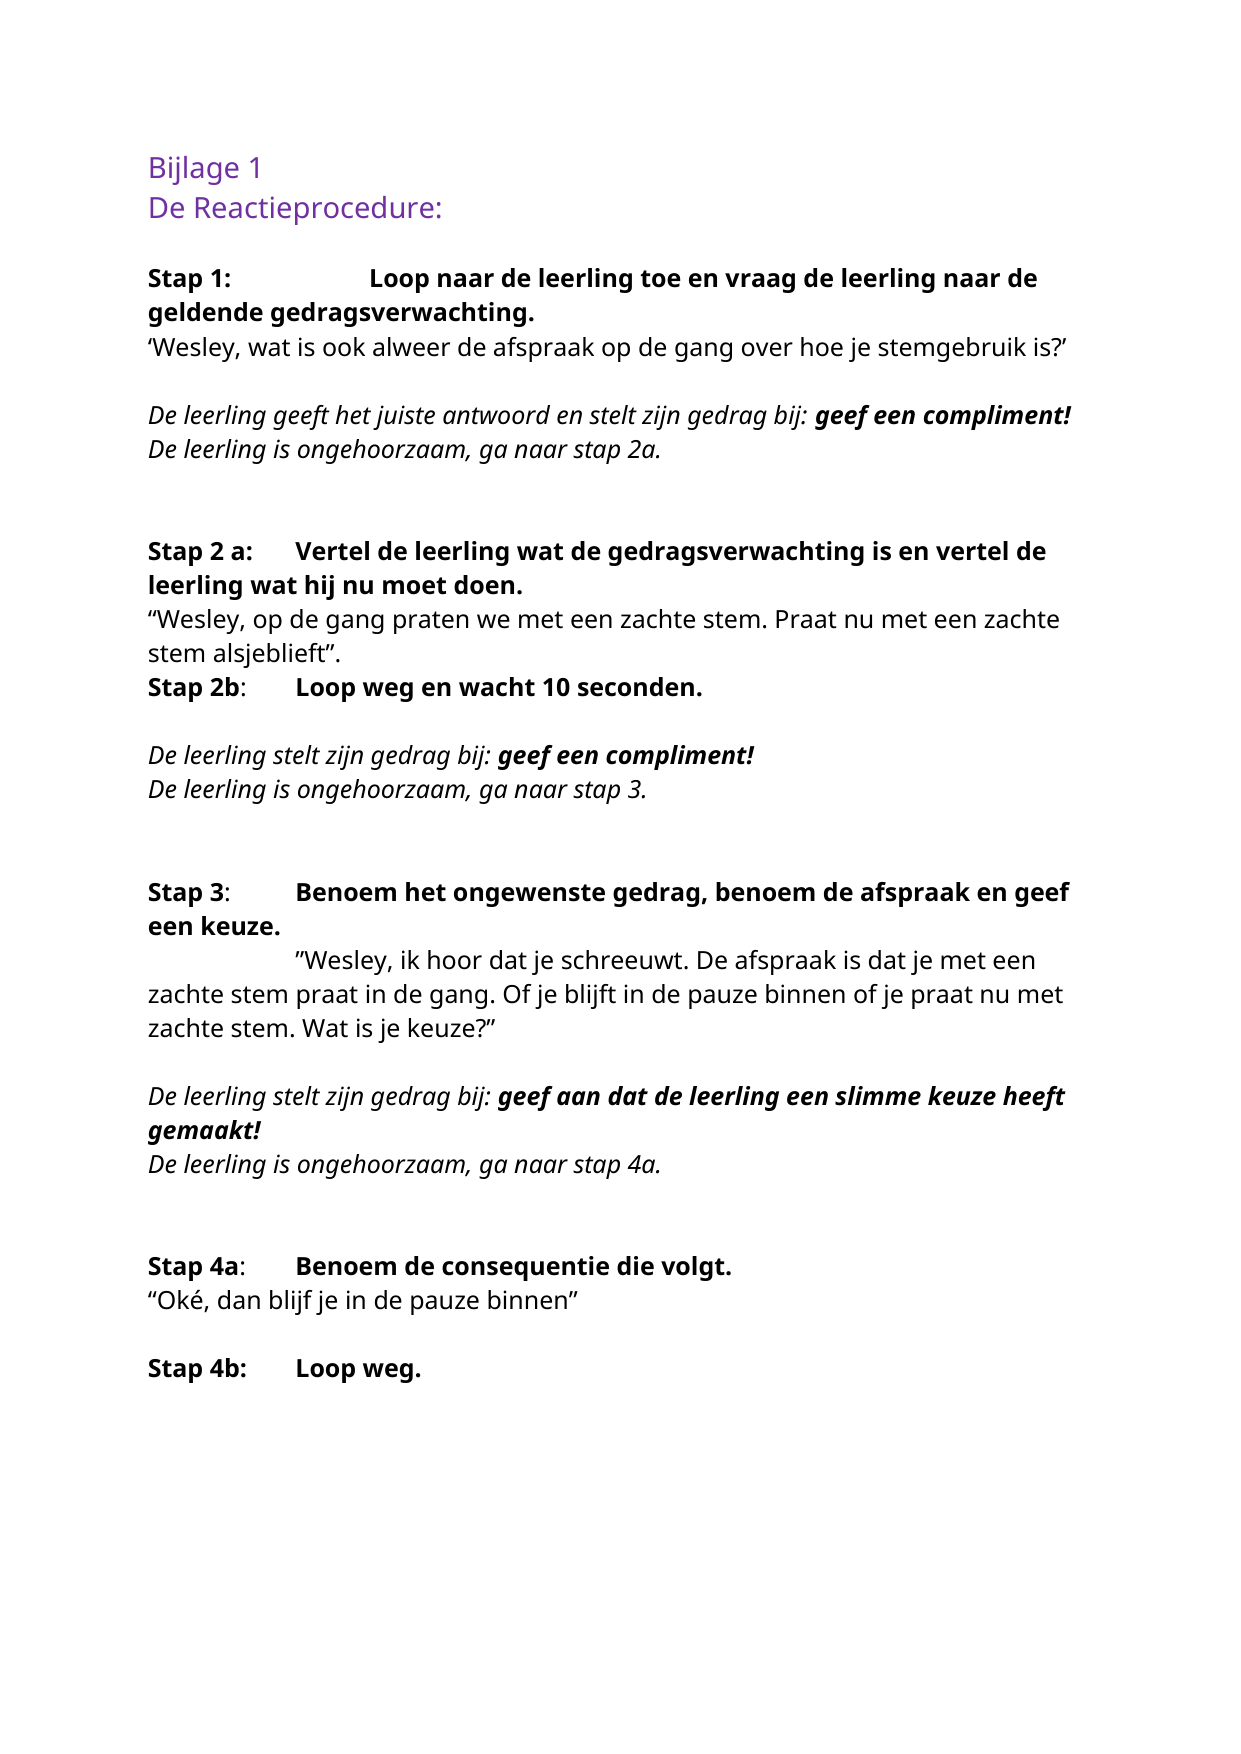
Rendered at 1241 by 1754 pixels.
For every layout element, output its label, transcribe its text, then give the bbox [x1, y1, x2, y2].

text Bijlage 1 [148, 148, 1093, 187]
text Stap 3: Benoem het ongewenste gedrag, benoem de afspraak en geef een keuze. [148, 874, 1093, 942]
text De leerling stelt zijn gedrag bij: geef aan dat de leerling een slimme keuze heeft gemaakt! [148, 1078, 1093, 1147]
text Stap 4b: Loop weg. [148, 1351, 1093, 1385]
text De leerling stelt zijn gedrag bij: geef een compliment! [148, 738, 1093, 772]
text De Reactieprocedure: [148, 187, 1093, 227]
text Stap 2 a: Vertel de leerling wat de gedragsverwachting is en vertel de leerling wat hij nu moet doen. [148, 533, 1093, 602]
text “Wesley, op de gang praten we met een zachte stem. Praat nu met een zachte stem alsjeblieft”. [148, 602, 1093, 670]
text Stap 4a: Benoem de consequentie die volgt. [148, 1249, 1093, 1283]
text ‘Wesley, wat is ook alweer de afspraak op de gang over hoe je stemgebruik is?’ [148, 329, 1093, 363]
text De leerling is ongehoorzaam, ga naar stap 3. [148, 772, 1093, 806]
text De leerling geeft het juiste antwoord en stelt zijn gedrag bij: geef een compliment! [148, 397, 1093, 431]
text De leerling is ongehoorzaam, ga naar stap 2a. [148, 431, 1093, 465]
text Stap 1: Loop naar de leerling toe en vraag de leerling naar de geldende gedragsverwachting. [148, 261, 1093, 329]
text “Oké, dan blijf je in de pauze binnen” [148, 1283, 1093, 1317]
text ”Wesley, ik hoor dat je schreeuwt. De afspraak is dat je met een zachte stem praat in de gang. Of je blijft in de pauze binnen of je praat nu met zachte stem. Wat is je keuze?” [148, 942, 1093, 1044]
text Stap 2b: Loop weg en wacht 10 seconden. [148, 670, 1093, 704]
text De leerling is ongehoorzaam, ga naar stap 4a. [148, 1147, 1093, 1181]
